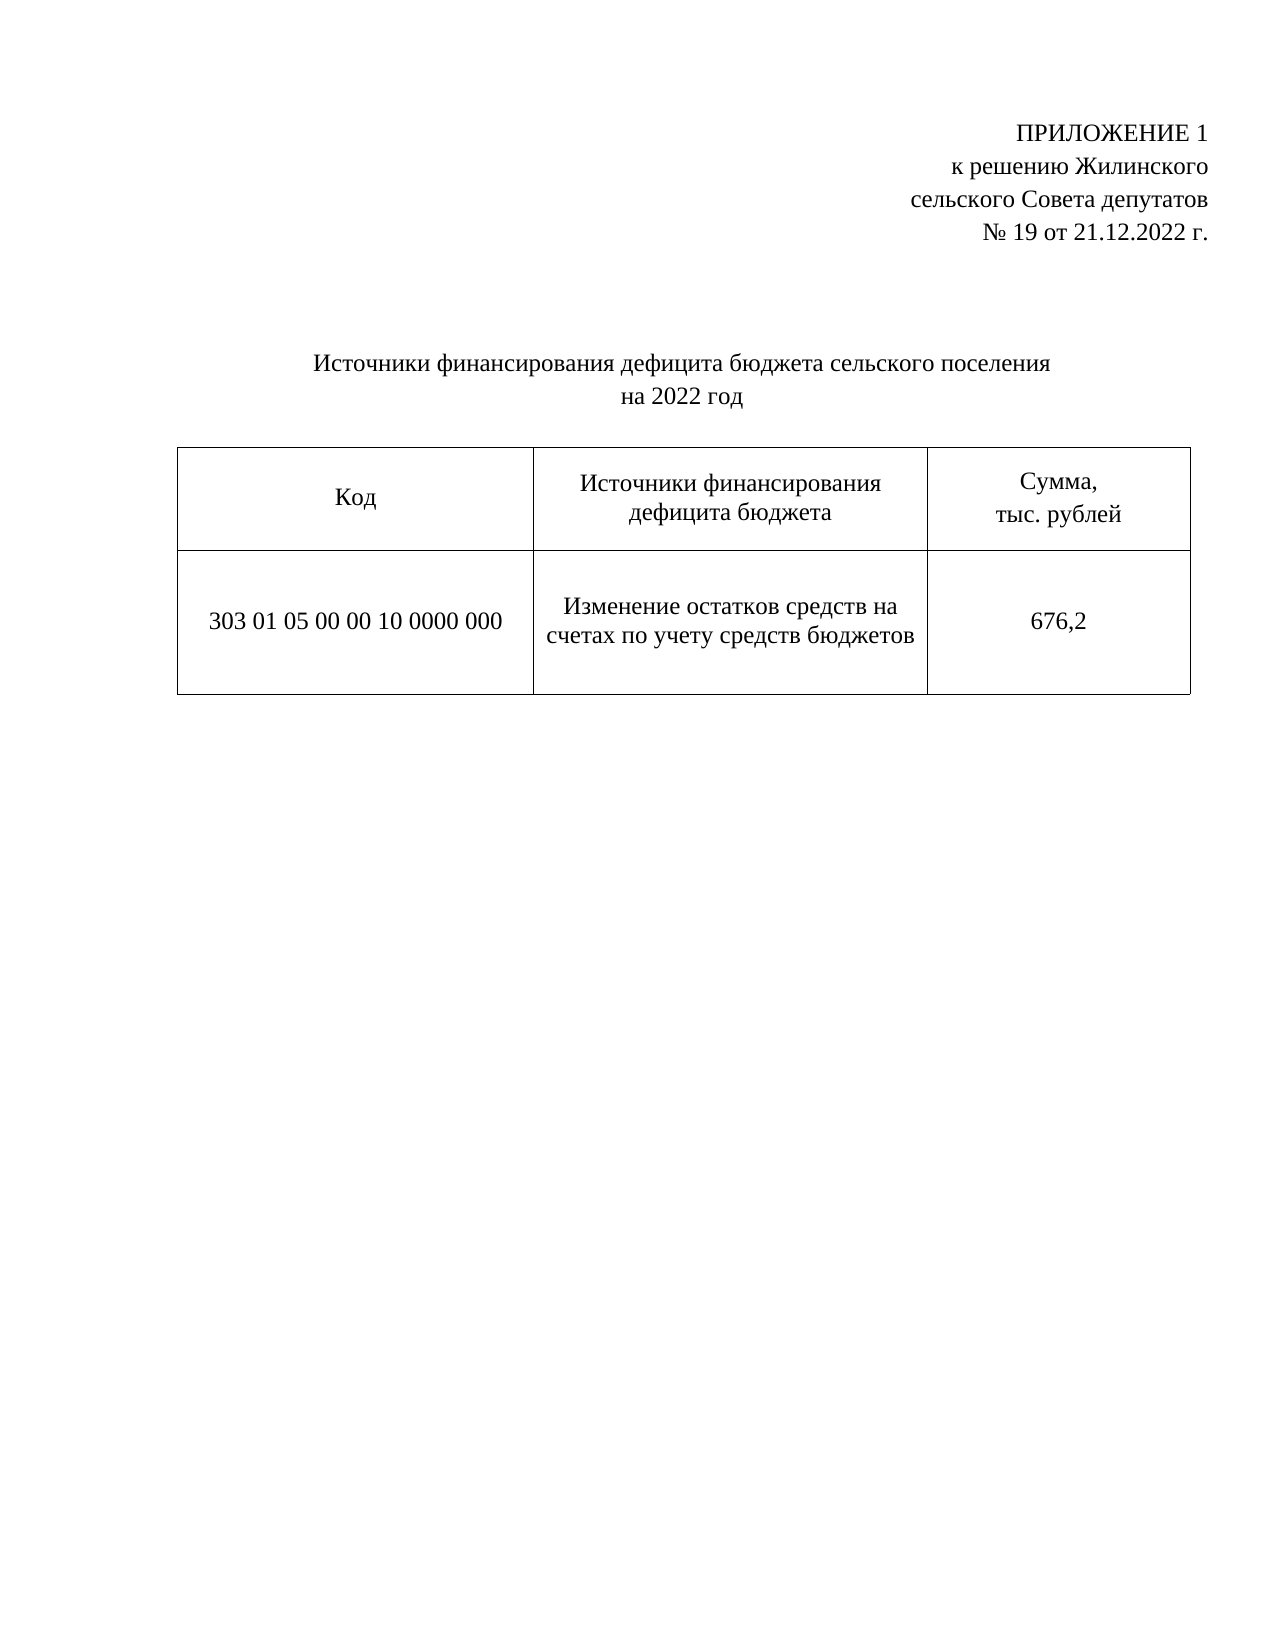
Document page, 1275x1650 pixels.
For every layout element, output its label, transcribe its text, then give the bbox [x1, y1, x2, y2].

table_cell Изменение остатков средств на счетах по учету средств бюджетов [534, 551, 927, 694]
text на 2022 год [177, 381, 1186, 410]
table_header Сумма, тыс. рублей [928, 448, 1190, 550]
table_header Код [178, 448, 533, 550]
table_header Источники финансирования дефицита бюджета [534, 448, 927, 550]
table_cell к решению Жилинского сельского Совета депутатов № 19 от 21.12.2022 г. [668, 151, 1208, 250]
table_cell 676,2 [928, 551, 1190, 694]
table_cell 303 01 05 00 00 10 0000 000 [178, 551, 533, 694]
text Источники финансирования дефицита бюджета сельского поселения [177, 348, 1186, 377]
table_header ПРИЛОЖЕНИЕ 1 [668, 118, 1208, 151]
